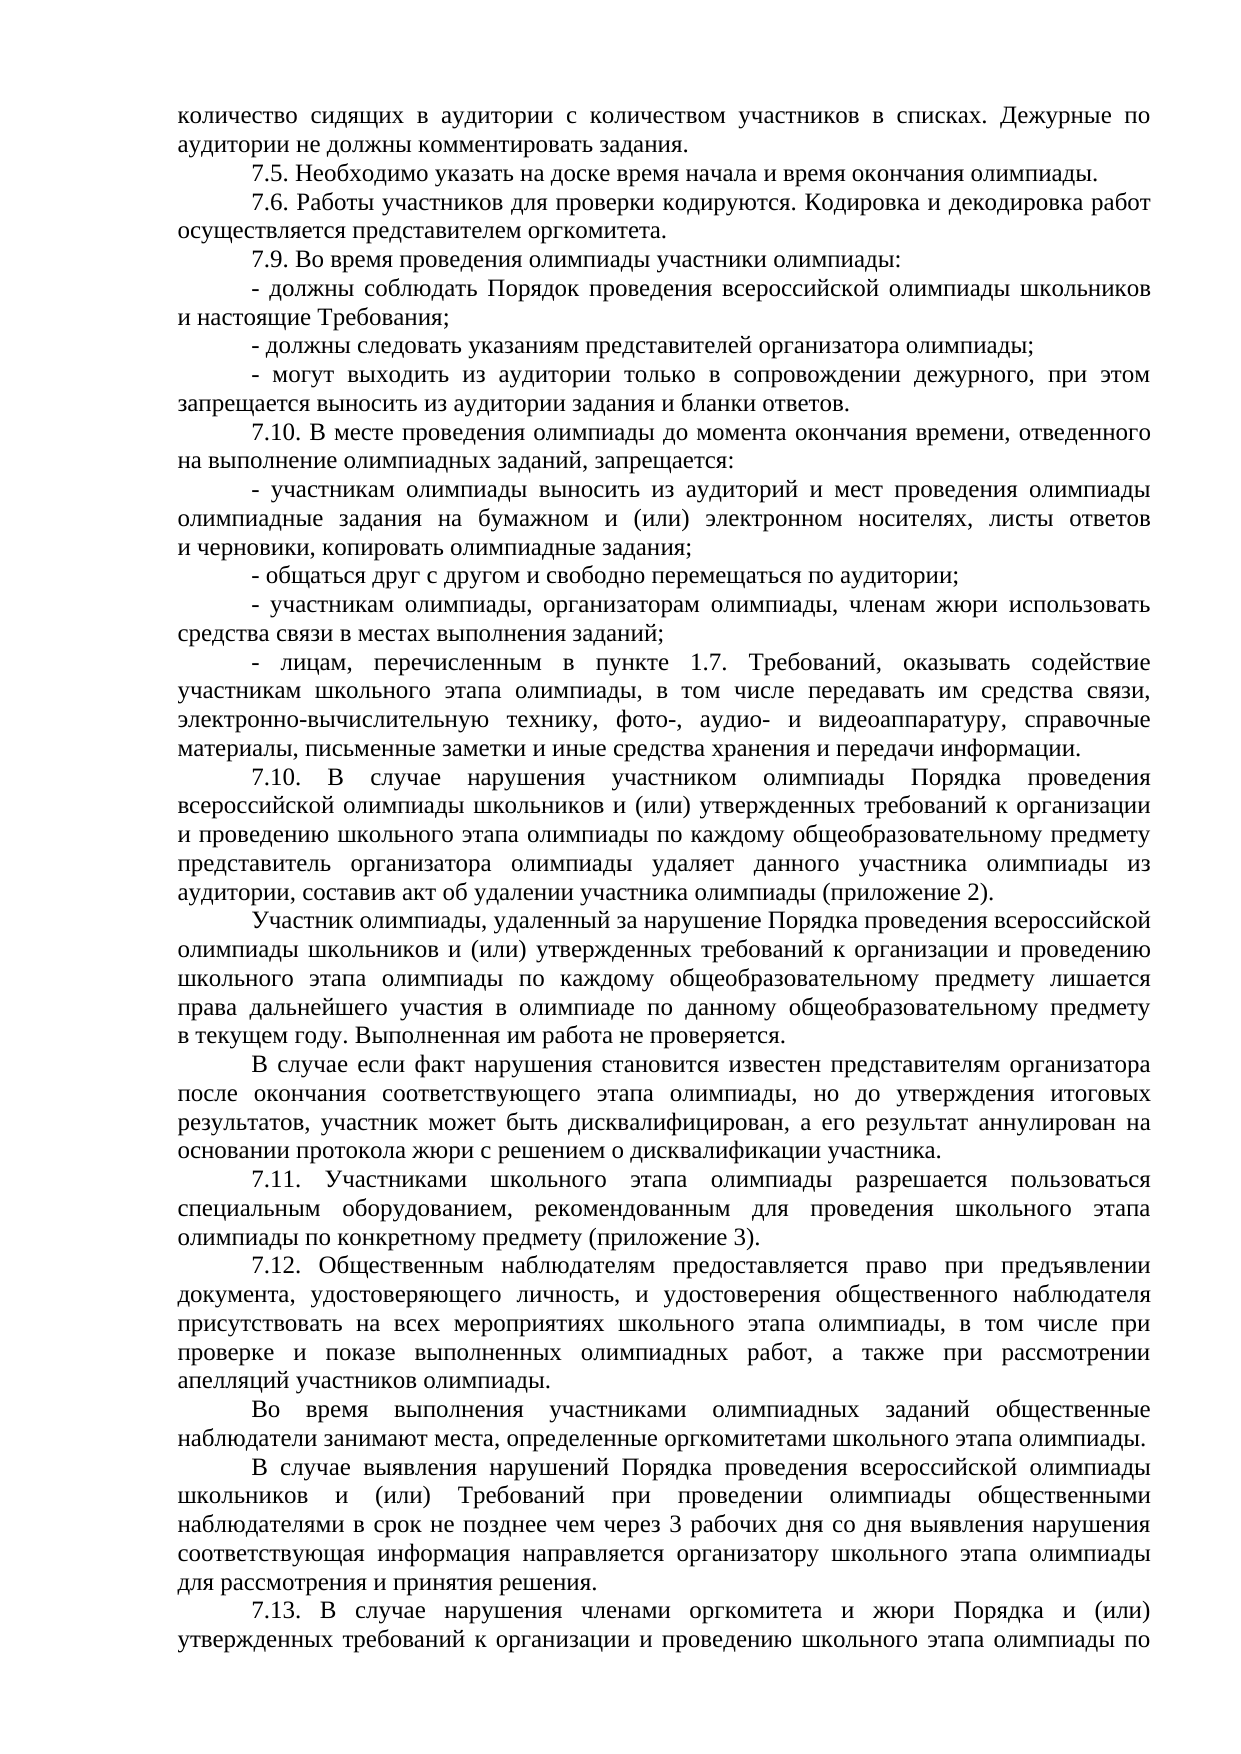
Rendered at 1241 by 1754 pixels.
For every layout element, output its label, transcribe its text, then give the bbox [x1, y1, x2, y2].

text - лицам, перечисленным в пункте 1.7. Требований, оказывать содействие участникам школьного этапа олимпиады, в том числе передавать им средства связи, электронно-вычислительную технику, фото-, аудио- и видеоаппаратуру, справочные материалы, письменные заметки и иные средства хранения и передачи информации. [177, 647, 1152, 762]
text В случае если факт нарушения становится известен представителям организатора после окончания соответствующего этапа олимпиады, но до утверждения итоговых результатов, участник может быть дисквалифицирован, а его результат аннулирован на основании протокола жюри с решением о дисквалификации участника. [177, 1049, 1152, 1164]
text - должны следовать указаниям представителей организатора олимпиады; [177, 330, 1152, 359]
text - участникам олимпиады выносить из аудиторий и мест проведения олимпиады олимпиадные задания на бумажном и (или) электронном носителях, листы ответов и черновики, копировать олимпиадные задания; [177, 474, 1152, 560]
text - могут выходить из аудитории только в сопровождении дежурного, при этом запрещается выносить из аудитории задания и бланки ответов. [177, 359, 1152, 417]
text Во время выполнения участниками олимпиадных заданий общественные наблюдатели занимают места, определенные оргкомитетами школьного этапа олимпиады. [177, 1394, 1152, 1452]
text 7.10. В случае нарушения участником олимпиады Порядка проведения всероссийской олимпиады школьников и (или) утвержденных требований к организации и проведению школьного этапа олимпиады по каждому общеобразовательному предмету представитель организатора олимпиады удаляет данного участника олимпиады из аудитории, составив акт об удалении участника олимпиады (приложение 2). [177, 762, 1152, 905]
text 7.12. Общественным наблюдателям предоставляется право при предъявлении документа, удостоверяющего личность, и удостоверения общественного наблюдателя присутствовать на всех мероприятиях школьного этапа олимпиады, в том числе при проверке и показе выполненных олимпиадных работ, а также при рассмотрении апелляций участников олимпиады. [177, 1250, 1152, 1394]
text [177, 100, 1152, 158]
text 7.11. Участниками школьного этапа олимпиады разрешается пользоваться специальным оборудованием, рекомендованным для проведения школьного этапа олимпиады по конкретному предмету (приложение 3). [177, 1164, 1152, 1250]
text 7.6. Работы участников для проверки кодируются. Кодировка и декодировка работ осуществляется представителем оргкомитета. [177, 187, 1152, 244]
text 7.5. Необходимо указать на доске время начала и время окончания олимпиады. [177, 158, 1152, 187]
text - участникам олимпиады, организаторам олимпиады, членам жюри использовать средства связи в местах выполнения заданий; [177, 589, 1152, 647]
text В случае выявления нарушений Порядка проведения всероссийской олимпиады школьников и (или) Требований при проведении олимпиады общественными наблюдателями в срок не позднее чем через 3 рабочих дня со дня выявления нарушения соответствующая информация направляется организатору школьного этапа олимпиады для рассмотрения и принятия решения. [177, 1452, 1152, 1595]
text 7.9. Во время проведения олимпиады участники олимпиады: [177, 244, 1152, 273]
text - должны соблюдать Порядок проведения всероссийской олимпиады школьников и настоящие Требования; [177, 273, 1152, 330]
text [177, 1595, 1152, 1653]
text 7.10. В месте проведения олимпиады до момента окончания времени, отведенного на выполнение олимпиадных заданий, запрещается: [177, 417, 1152, 474]
text - общаться друг с другом и свободно перемещаться по аудитории; [177, 560, 1152, 589]
text Участник олимпиады, удаленный за нарушение Порядка проведения всероссийской олимпиады школьников и (или) утвержденных требований к организации и проведению школьного этапа олимпиады по каждому общеобразовательному предмету лишается права дальнейшего участия в олимпиаде по данному общеобразовательному предмету в текущем году. Выполненная им работа не проверяется. [177, 905, 1152, 1049]
